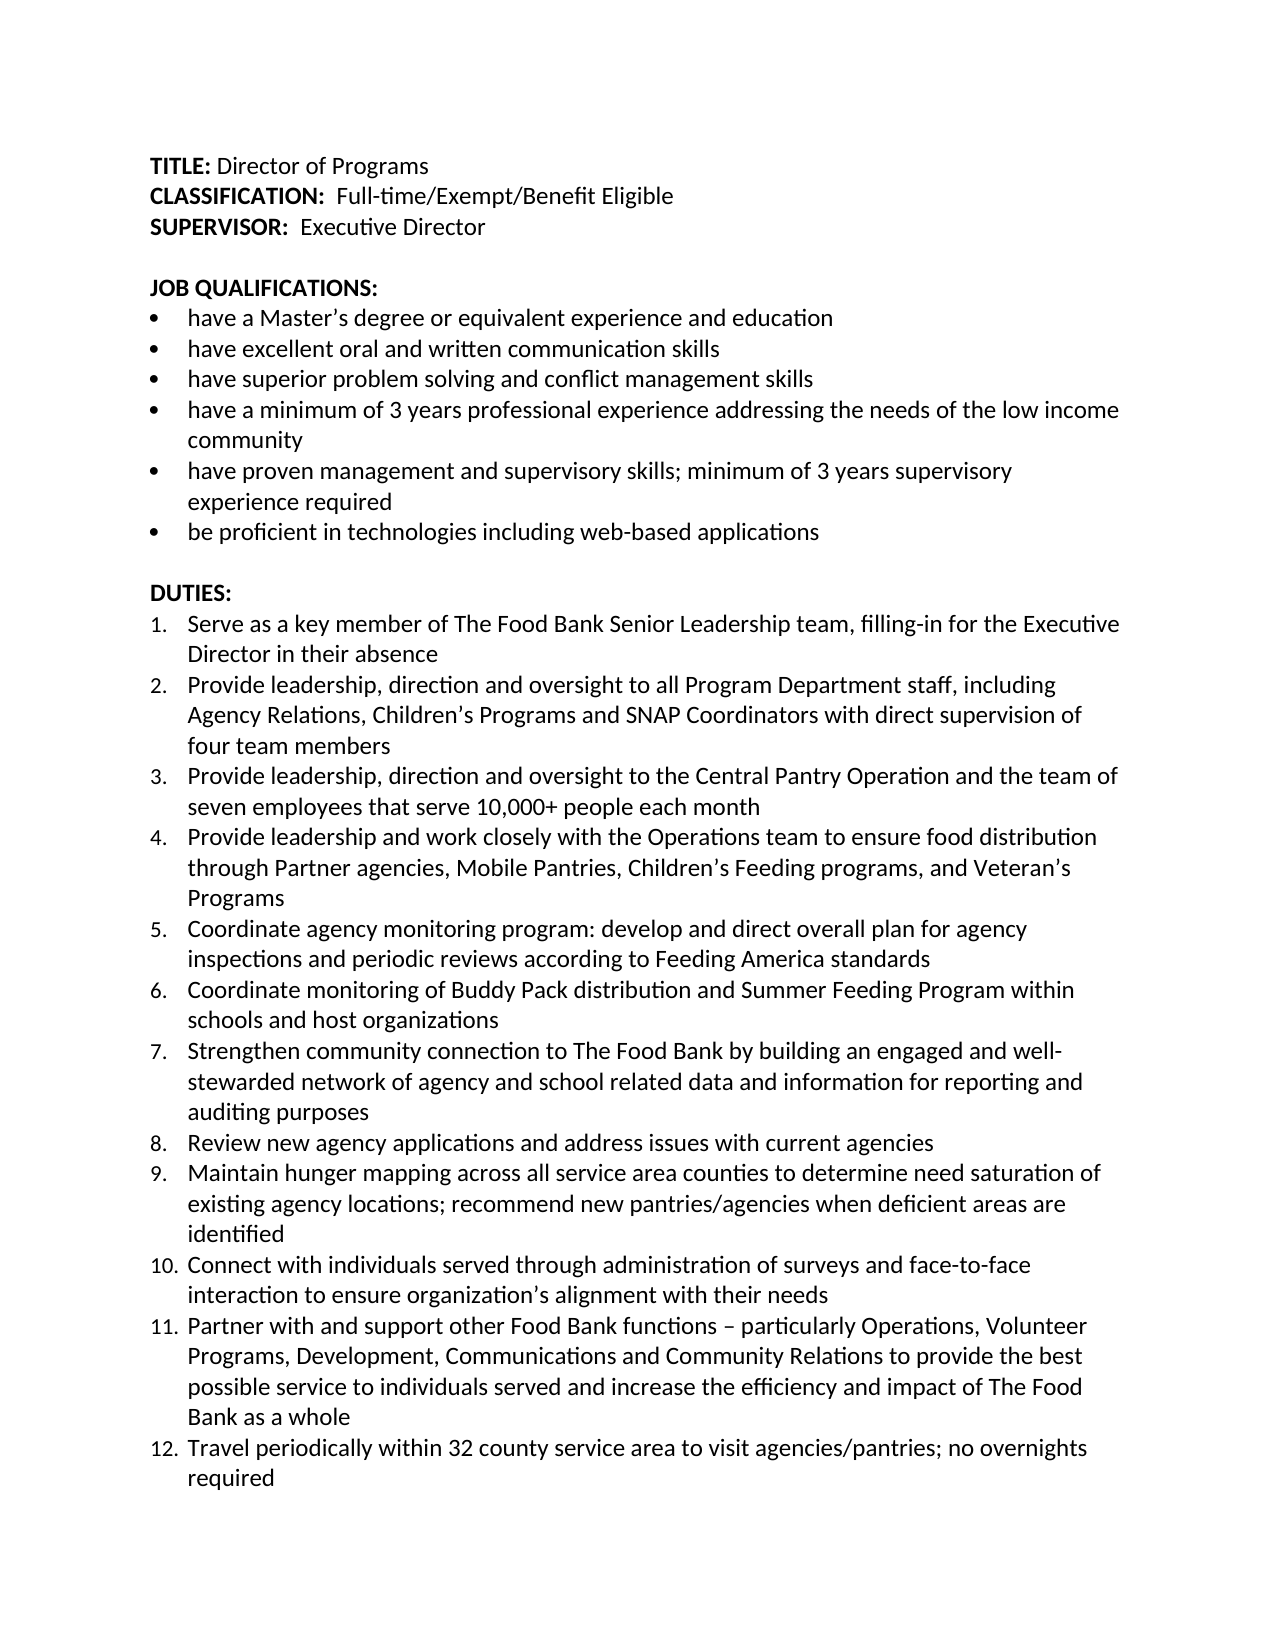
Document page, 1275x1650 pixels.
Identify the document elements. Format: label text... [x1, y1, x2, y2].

list Strengthen community connection to The Food Bank by building an engaged and well-stewarded network of agency and school related data and information for reporting and auditing purposes [150, 1035, 1125, 1127]
list Travel periodically within 32 county service area to visit agencies/pantries; no overnights required [150, 1432, 1125, 1493]
list Partner with and support other Food Bank functions – particularly Operations, Volunteer Programs, Development, Communications and Community Relations to provide the best possible service to individuals served and increase the efficiency and impact of The Food Bank as a whole [150, 1310, 1125, 1432]
list have excellent oral and written communication skills [150, 333, 1125, 364]
text DUTIES: [150, 577, 1125, 608]
list Provide leadership, direction and oversight to the Central Pantry Operation and the team of seven employees that serve 10,000+ people each month [150, 760, 1125, 821]
list Serve as a key member of The Food Bank Senior Leadership team, filling-in for the Executive Director in their absence [150, 608, 1125, 669]
list Maintain hunger mapping across all service area counties to determine need saturation of existing agency locations; recommend new pantries/agencies when deficient areas are identified [150, 1157, 1125, 1249]
list have a minimum of 3 years professional experience addressing the needs of the low income community [150, 394, 1125, 455]
text TITLE: Director of Programs [150, 150, 1125, 181]
list Provide leadership and work closely with the Operations team to ensure food distribution through Partner agencies, Mobile Pantries, Children’s Feeding programs, and Veteran’s Programs [150, 821, 1125, 913]
list have proven management and supervisory skills; minimum of 3 years supervisory experience required [150, 455, 1125, 516]
text SUPERVISOR: Executive Director [150, 211, 1125, 242]
list Coordinate monitoring of Buddy Pack distribution and Summer Feeding Program within schools and host organizations [150, 974, 1125, 1035]
list be proficient in technologies including web-based applications [150, 516, 1125, 547]
list have superior problem solving and conflict management skills [150, 364, 1125, 394]
list Review new agency applications and address issues with current agencies [150, 1127, 1125, 1157]
list Provide leadership, direction and oversight to all Program Department staff, including Agency Relations, Children’s Programs and SNAP Coordinators with direct supervision of four team members [150, 669, 1125, 760]
list have a Master’s degree or equivalent experience and education [150, 303, 1125, 333]
list Coordinate agency monitoring program: develop and direct overall plan for agency inspections and periodic reviews according to Feeding America standards [150, 913, 1125, 974]
text CLASSIFICATION: Full-time/Exempt/Benefit Eligible [150, 181, 1125, 211]
list Connect with individuals served through administration of surveys and face-to-face interaction to ensure organization’s alignment with their needs [150, 1249, 1125, 1310]
text JOB QUALIFICATIONS: [150, 272, 1125, 303]
